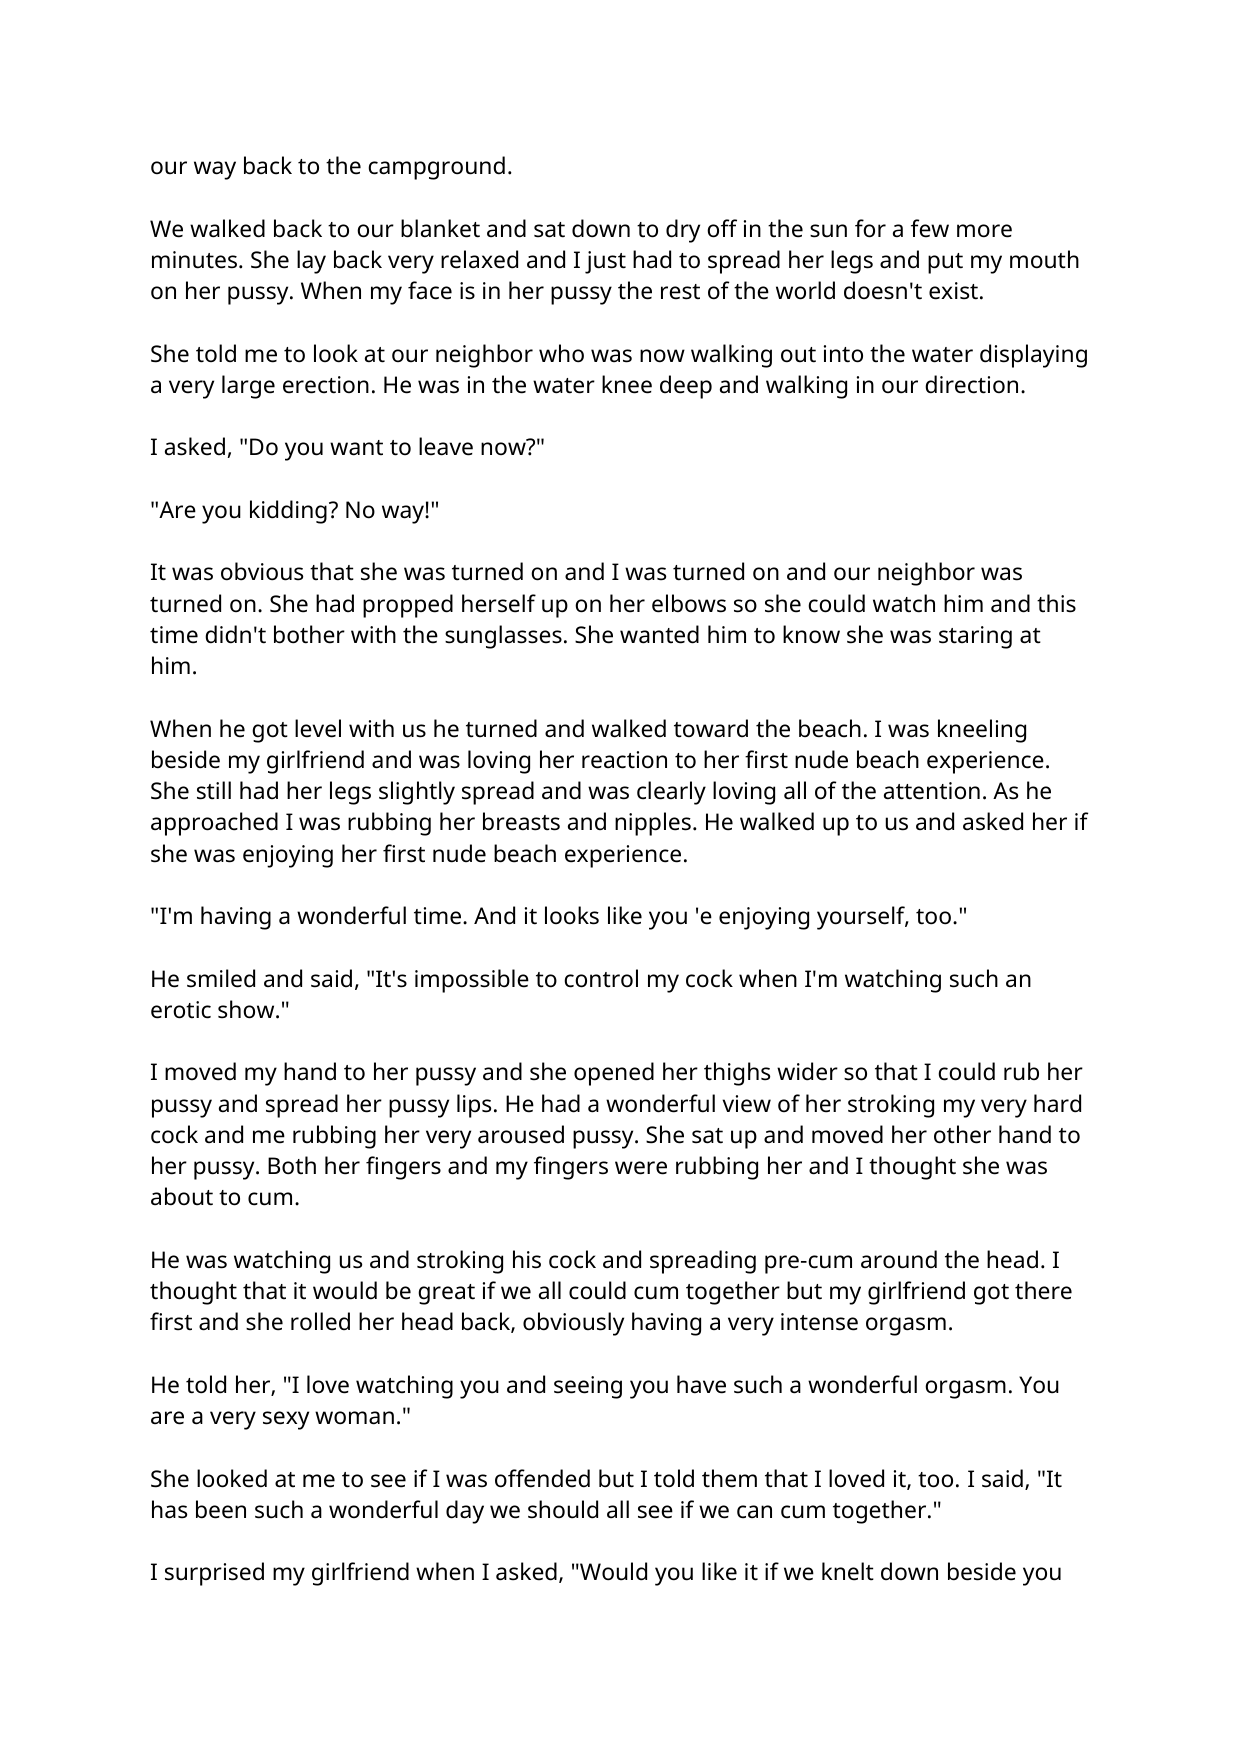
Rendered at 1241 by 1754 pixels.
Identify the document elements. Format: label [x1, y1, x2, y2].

text [150, 150, 1090, 1587]
